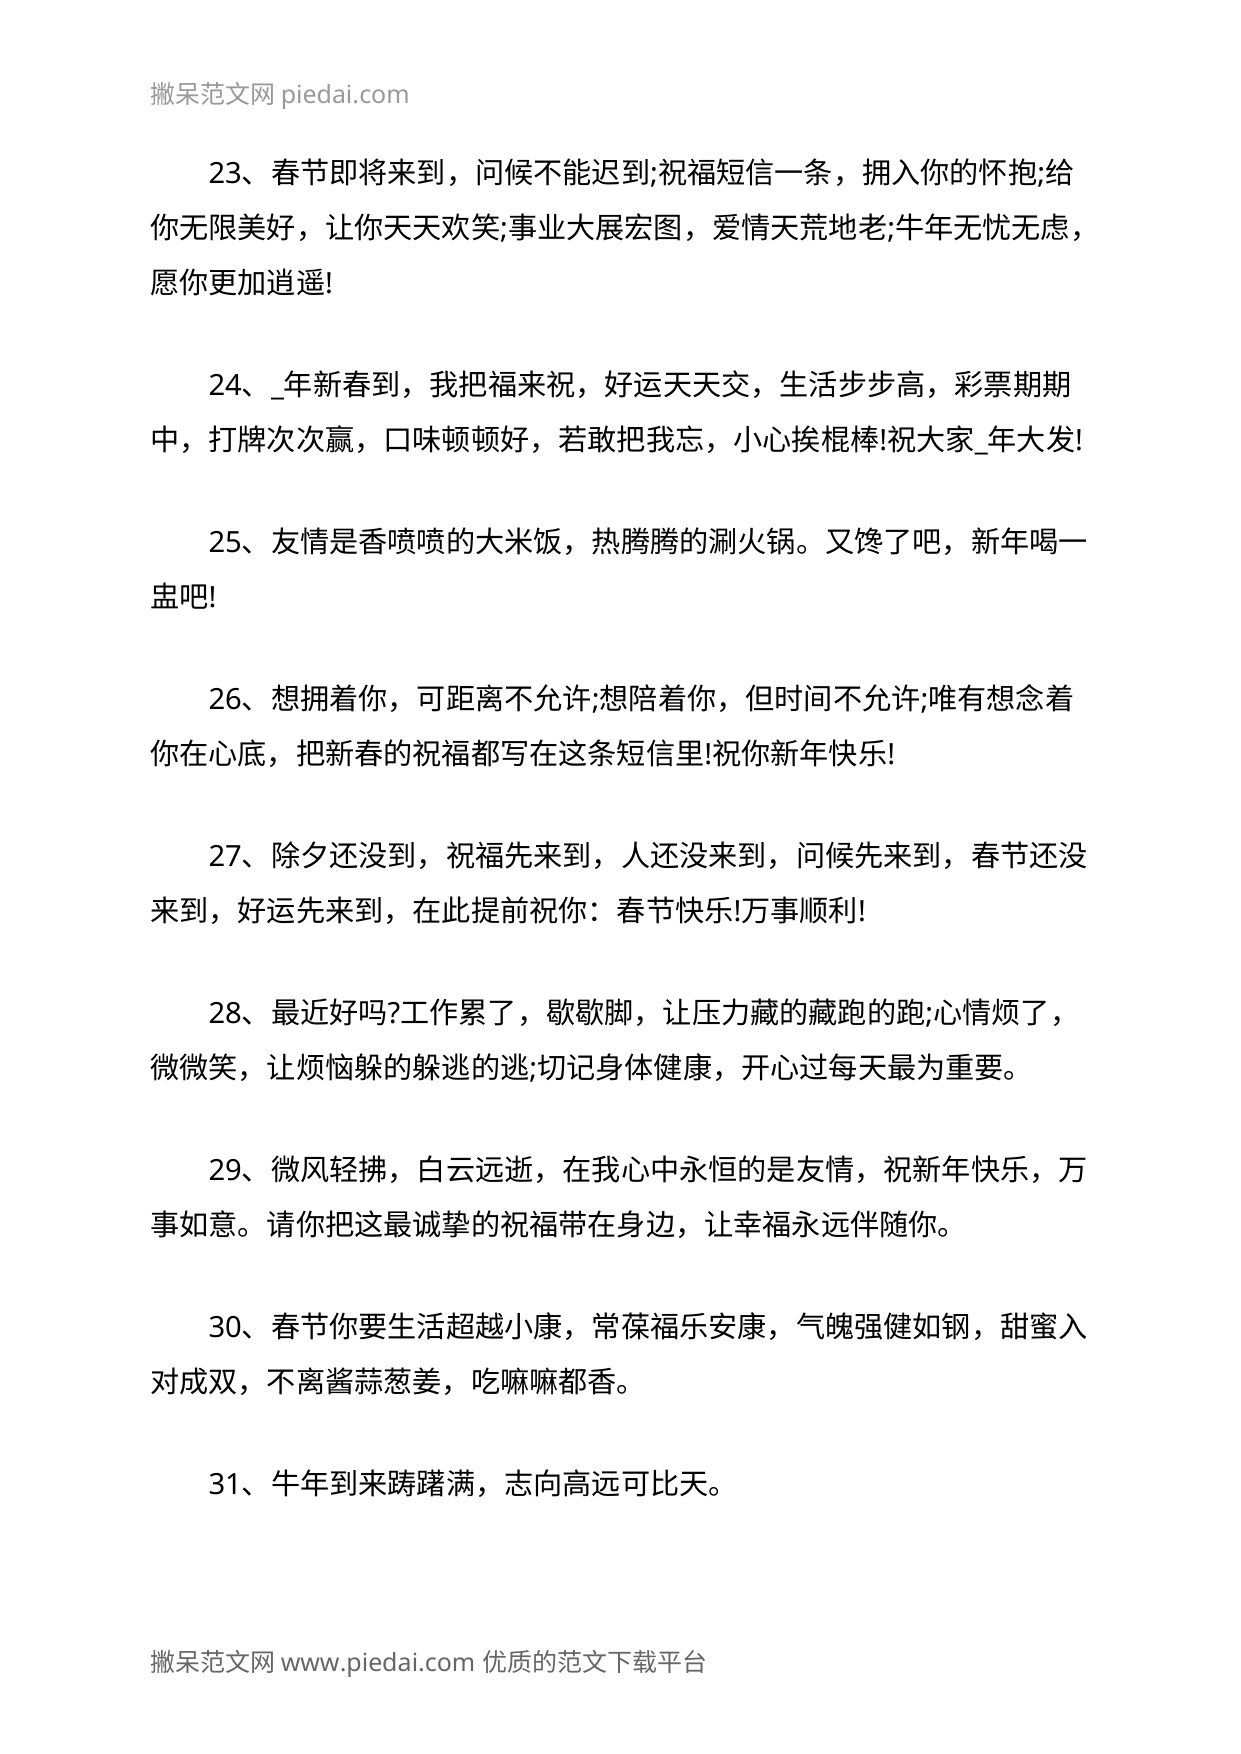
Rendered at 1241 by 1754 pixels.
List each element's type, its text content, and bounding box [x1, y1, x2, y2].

text 27、除夕还没到，祝福先来到，人还没来到，问候先来到，春节还没来到，好运先来到，在此提前祝你：春节快乐!万事顺利! [150, 833, 1090, 930]
text 28、最近好吗?工作累了，歇歇脚，让压力藏的藏跑的跑;心情烦了，微微笑，让烦恼躲的躲逃的逃;切记身体健康，开心过每天最为重要。 [150, 990, 1090, 1087]
text 26、想拥着你，可距离不允许;想陪着你，但时间不允许;唯有想念着你在心底，把新春的祝福都写在这条短信里!祝你新年快乐! [150, 676, 1090, 773]
text 29、微风轻拂，白云远逝，在我心中永恒的是友情，祝新年快乐，万事如意。请你把这最诚挚的祝福带在身边，让幸福永远伴随你。 [150, 1147, 1090, 1244]
text 30、春节你要生活超越小康，常葆福乐安康，气魄强健如钢，甜蜜入对成双，不离酱蒜葱姜，吃嘛嘛都香。 [150, 1304, 1090, 1401]
text 31、牛年到来踌躇满，志向高远可比天。 [150, 1460, 1090, 1503]
text 25、友情是香喷喷的大米饭，热腾腾的涮火锅。又馋了吧，新年喝一盅吧! [150, 519, 1090, 616]
text 23、春节即将来到，问候不能迟到;祝福短信一条，拥入你的怀抱;给你无限美好，让你天天欢笑;事业大展宏图，爱情天荒地老;牛年无忧无虑，愿你更加逍遥! [150, 150, 1090, 302]
text 24、_年新春到，我把福来祝，好运天天交，生活步步高，彩票期期中，打牌次次赢，口味顿顿好，若敢把我忘，小心挨棍棒!祝大家_年大发! [150, 362, 1090, 459]
